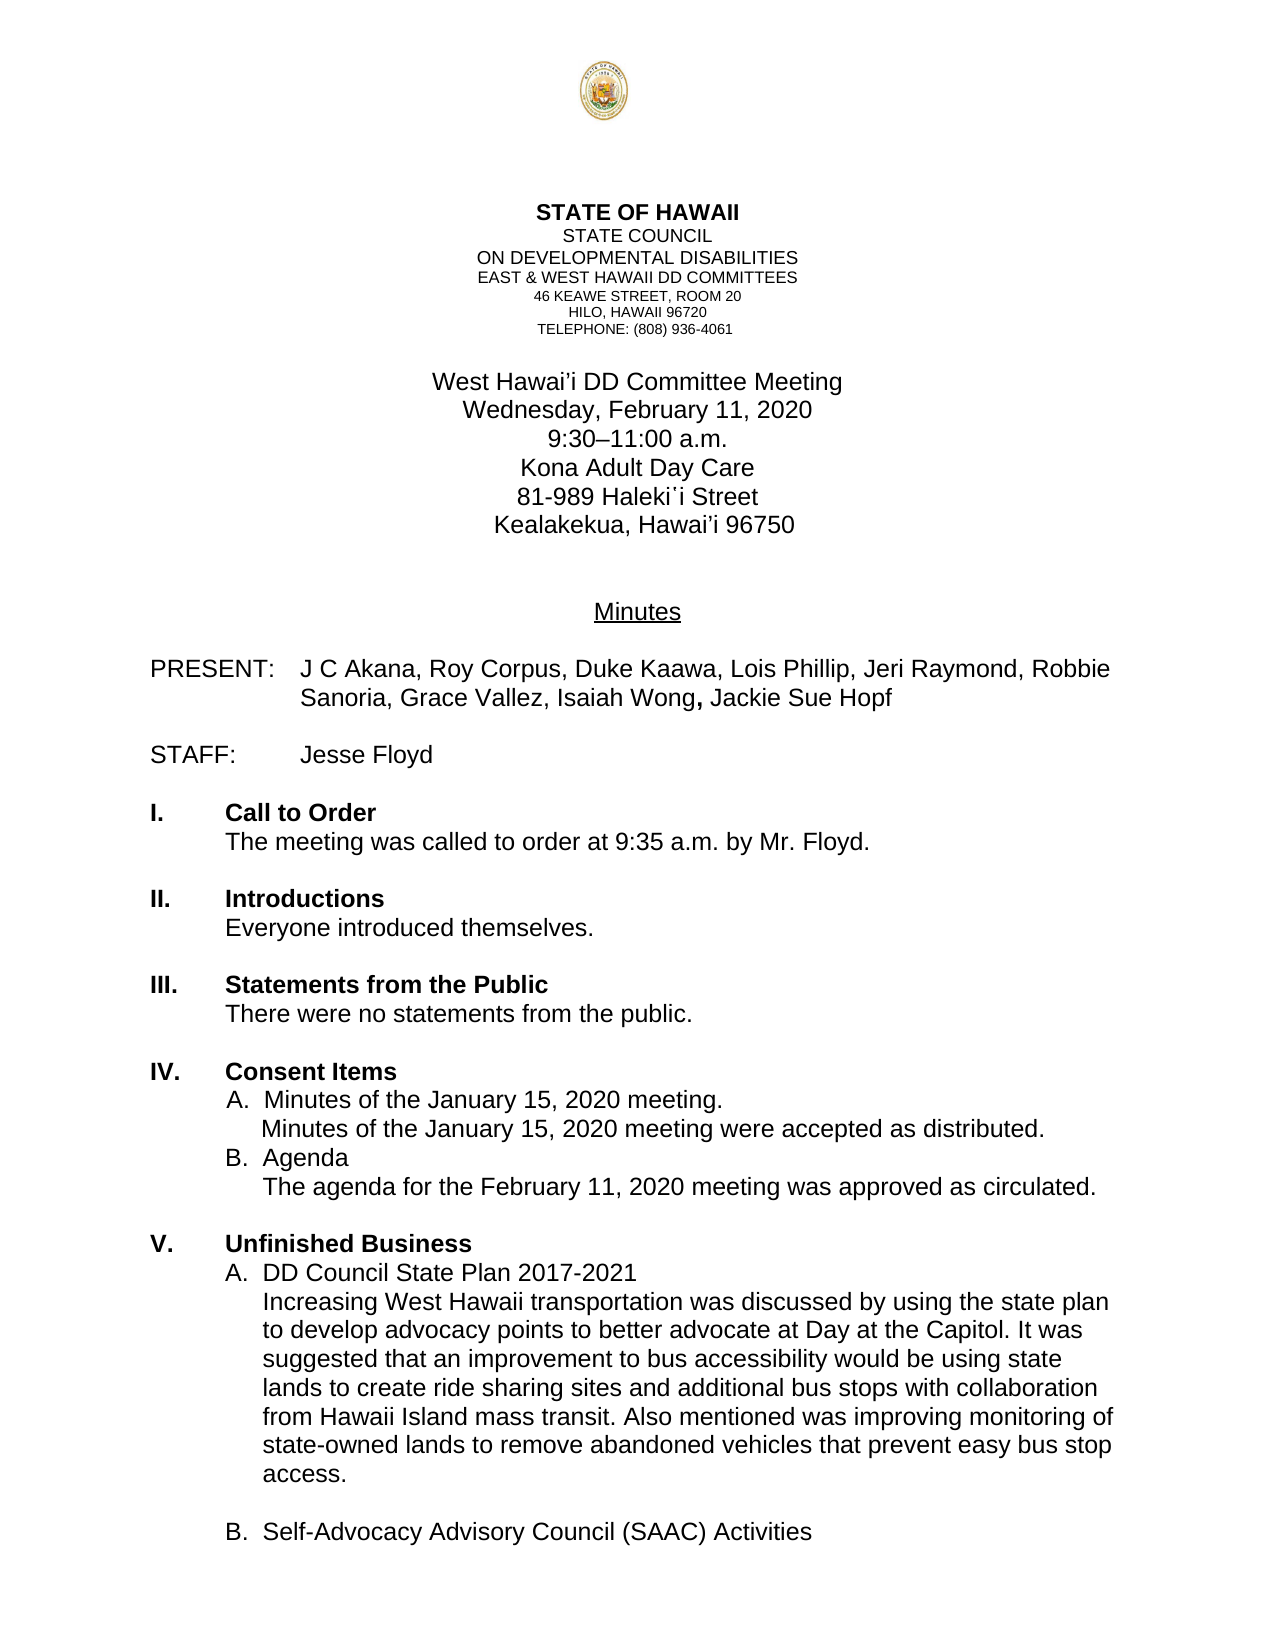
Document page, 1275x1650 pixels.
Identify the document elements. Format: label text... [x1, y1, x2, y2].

text The meeting was called to order at 9:35 a.m. by Mr. Floyd. [150, 826, 1125, 855]
text Wednesday, February 11, 2020 [150, 395, 1125, 424]
text HILO, HAWAII 96720 [150, 304, 1125, 321]
text There were no statements from the public. [150, 999, 1125, 1028]
text IV. Consent Items [150, 1056, 1125, 1085]
text STAFF: Jesse Floyd [150, 740, 1125, 769]
text B. Agenda [150, 1143, 1125, 1171]
text PRESENT: J C Akana, Roy Corpus, Duke Kaawa, Lois Phillip, Jeri Raymond, Robbie Sanoria, Grace Vallez, Isaiah Wong, Jackie Sue Hopf [150, 654, 1125, 711]
text Kealakekua, Hawai’i 96750 [150, 510, 1125, 539]
text Minutes [150, 596, 1125, 625]
text Increasing West Hawaii transportation was discussed by using the state plan to develop advocacy points to better advocate at Day at the Capitol. It was suggested that an improvement to bus accessibility would be using state lands to create ride sharing sites and additional bus stops with collaboration from Hawaii Island mass transit. Also mentioned was improving monitoring of state-owned lands to remove abandoned vehicles that prevent easy bus stop access. [262, 1286, 1125, 1488]
text 46 KEAWE STREET, ROOM 20 [150, 287, 1125, 304]
text 81-989 Haleki῾i Street [150, 481, 1125, 510]
text Minutes of the January 15, 2020 meeting were accepted as distributed. [150, 1114, 1125, 1143]
text II. Introductions [150, 884, 1125, 913]
text A. Minutes of the January 15, 2020 meeting. [150, 1085, 1125, 1114]
text EAST & WEST HAWAII DD COMMITTEES [150, 268, 1125, 287]
text V. Unfinished Business [150, 1229, 1125, 1258]
text ON DEVELOPMENTAL DISABILITIES [150, 247, 1125, 268]
text Kona Adult Day Care [150, 453, 1125, 481]
text B. Self-Advocacy Advisory Council (SAAC) Activities [150, 1516, 1125, 1545]
text STATE OF HAWAII [150, 199, 1125, 225]
text III. Statements from the Public [150, 970, 1125, 999]
text The agenda for the February 11, 2020 meeting was approved as circulated. [150, 1171, 1125, 1200]
text A. DD Council State Plan 2017-2021 [150, 1258, 1125, 1286]
text West Hawai’i DD Committee Meeting [150, 366, 1125, 395]
text Everyone introduced themselves. [150, 913, 1125, 941]
text STATE COUNCIL [150, 225, 1125, 247]
text TELEPHONE: (808) 936-4061 [450, 321, 1125, 338]
text 9:30–11:00 a.m. [150, 424, 1125, 453]
list Call to Order [150, 798, 1125, 826]
